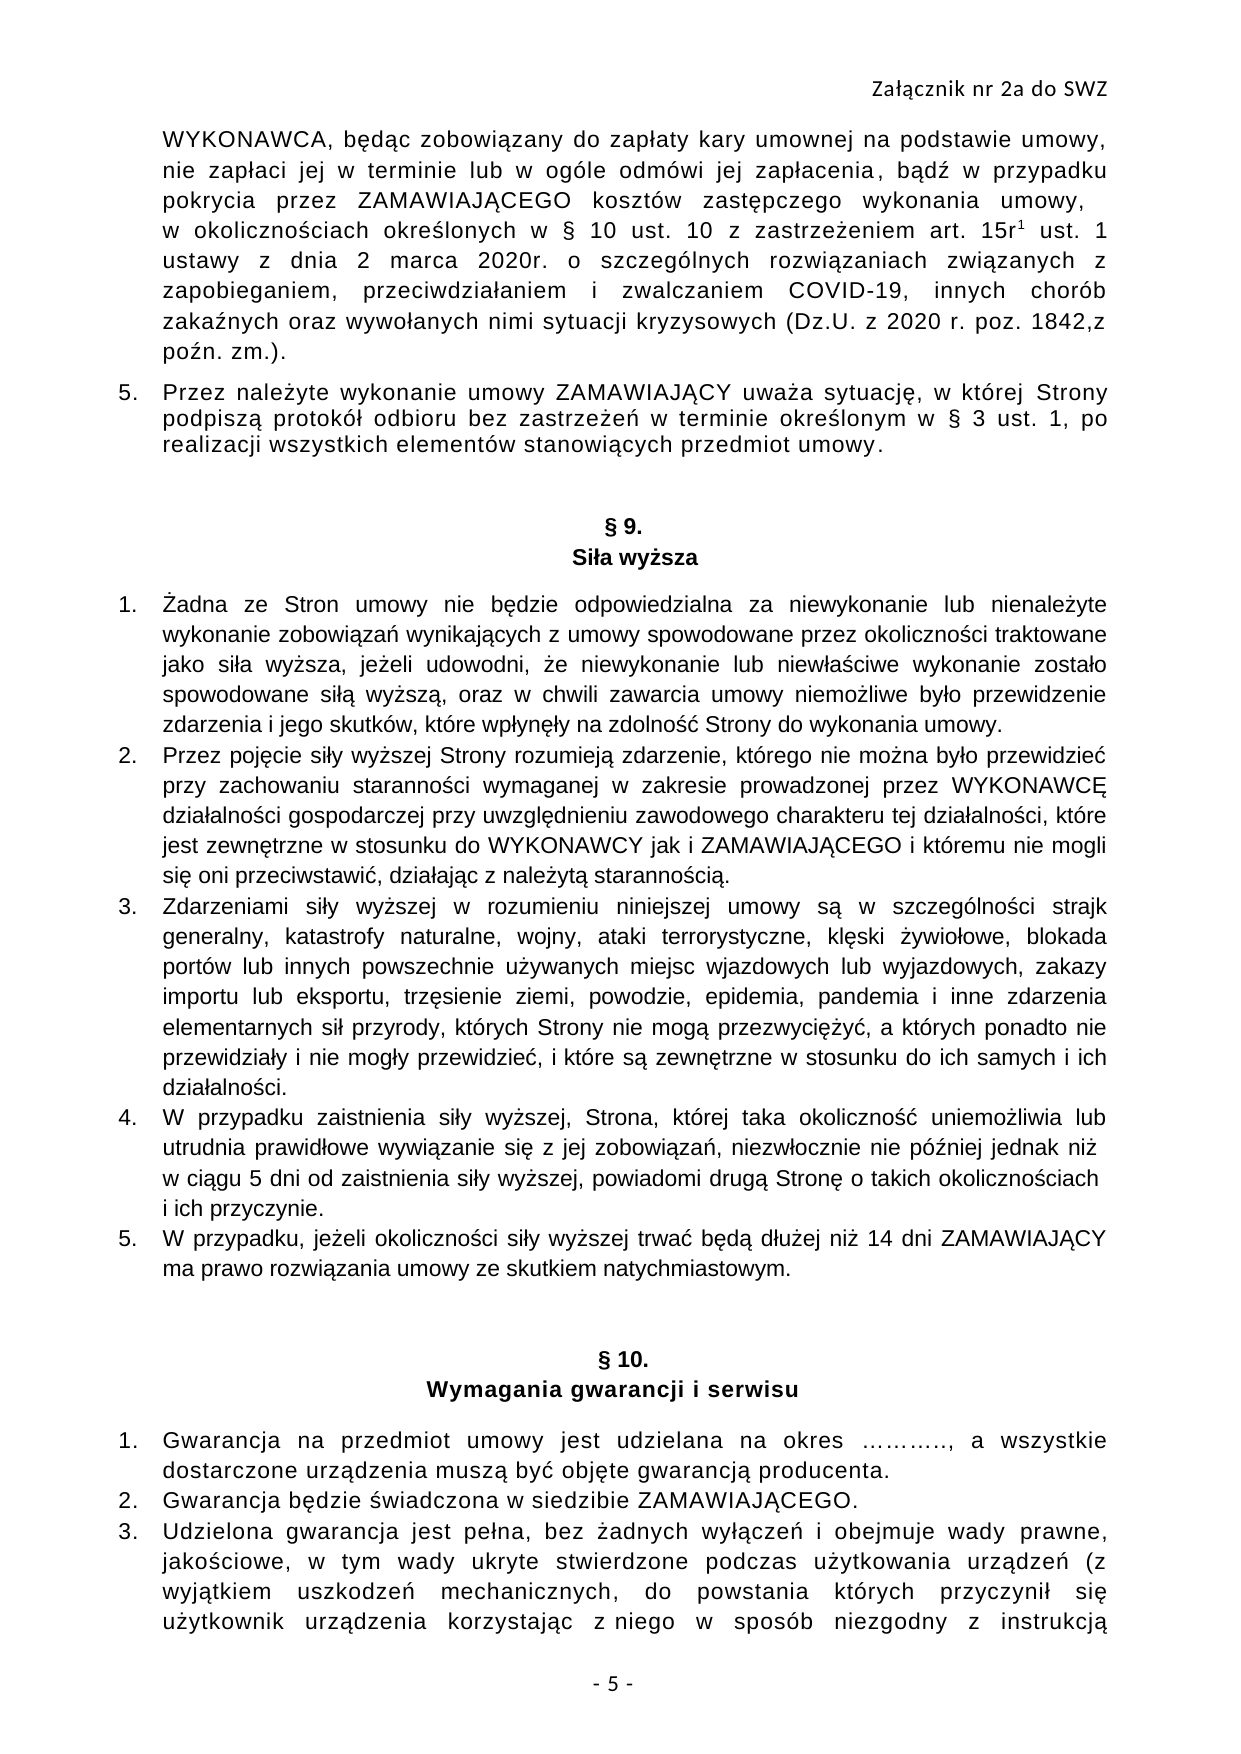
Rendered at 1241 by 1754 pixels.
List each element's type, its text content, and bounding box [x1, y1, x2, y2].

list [118, 1518, 1107, 1635]
text § 9. [139, 513, 1107, 539]
text Siła wyższa [162, 543, 1107, 570]
list Gwarancja będzie świadczona w siedzibie ZAMAWIAJĄCEGO. [118, 1487, 1107, 1514]
text Wymagania gwarancji i serwisu [118, 1376, 1107, 1402]
list W przypadku, jeżeli okoliczności siły wyższej trwać będą dłużej niż 14 dni ZAMAWIAJĄCY ma prawo rozwiązania umowy ze skutkiem natychmiastowym. [118, 1225, 1107, 1282]
list Przez pojęcie siły wyższej Strony rozumieją zdarzenie, którego nie można było przewidzieć przy zachowaniu staranności wymaganej w zakresie prowadzonej przez WYKONAWCĘ działalności gospodarczej przy uwzględnieniu zawodowego charakteru tej działalności, które jest zewnętrzne w stosunku do WYKONAWCY jak i ZAMAWIAJĄCEGO i któremu nie mogli się oni przeciwstawić, działając z należytą starannością. [118, 742, 1107, 889]
list W przypadku zaistnienia siły wyższej, Strona, której taka okoliczność uniemożliwia lub utrudnia prawidłowe wywiązanie się z jej zobowiązań, niezwłocznie nie później jednak niż w ciągu 5 dni od zaistnienia siły wyższej, powiadomi drugą Stronę o takich okolicznościach i ich przyczynie. [118, 1104, 1107, 1221]
text § 10. [139, 1346, 1107, 1372]
list Zdarzeniami siły wyższej w rozumieniu niniejszej umowy są w szczególności strajk generalny, katastrofy naturalne, wojny, ataki terrorystyczne, klęski żywiołowe, blokada portów lub innych powszechnie używanych miejsc wjazdowych lub wyjazdowych, zakazy importu lub eksportu, trzęsienie ziemi, powodzie, epidemia, pandemia i inne zdarzenia elementarnych sił przyrody, których Strony nie mogą przezwyciężyć, a których ponadto nie przewidziały i nie mogły przewidzieć, i które są zewnętrzne w stosunku do ich samych i ich działalności. [118, 893, 1107, 1100]
list Przez należyte wykonanie umowy ZAMAWIAJĄCY uważa sytuację, w której Strony podpiszą protokół odbioru bez zastrzeżeń w terminie określonym w § 3 ust. 1, po realizacji wszystkich elementów stanowiących przedmiot umowy. [118, 378, 1107, 458]
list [118, 126, 1107, 364]
list Żadna ze Stron umowy nie będzie odpowiedzialna za niewykonanie lub nienależyte wykonanie zobowiązań wynikających z umowy spowodowane przez okoliczności traktowane jako siła wyższa, jeżeli udowodni, że niewykonanie lub niewłaściwe wykonanie zostało spowodowane siłą wyższą, oraz w chwili zawarcia umowy niemożliwe było przewidzenie zdarzenia i jego skutków, które wpłynęły na zdolność Strony do wykonania umowy. [118, 591, 1107, 738]
list Gwarancja na przedmiot umowy jest udzielana na okres ……….., a wszystkie dostarczone urządzenia muszą być objęte gwarancją producenta. [118, 1427, 1107, 1484]
